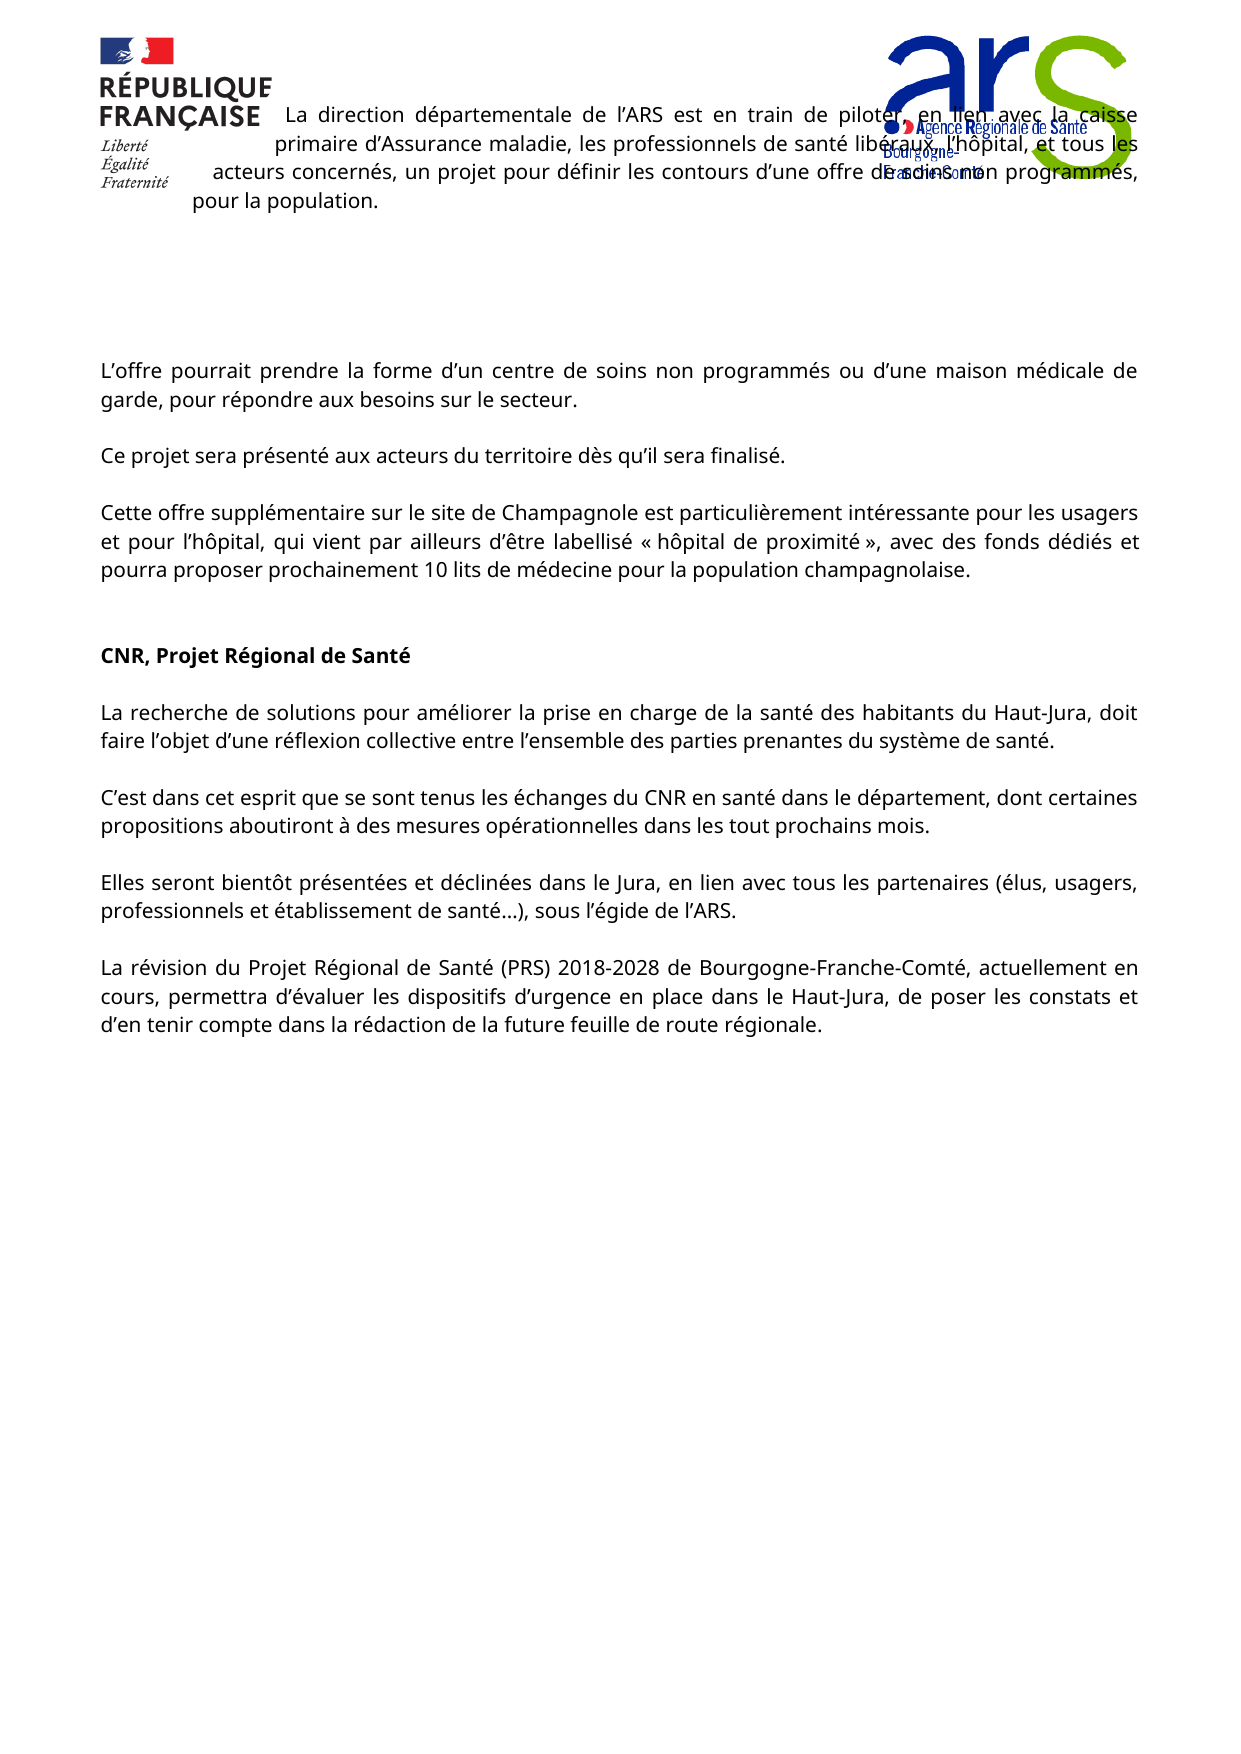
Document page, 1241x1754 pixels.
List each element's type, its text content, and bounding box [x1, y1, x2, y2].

text CNR, Projet Régional de Santé [100, 641, 1140, 669]
text C’est dans cet esprit que se sont tenus les échanges du CNR en santé dans le département, dont certaines propositions aboutiront à des mesures opérationnelles dans les tout prochains mois. [100, 783, 1140, 840]
text La recherche de solutions pour améliorer la prise en charge de la santé des habitants du Haut-Jura, doit faire l’objet d’une réflexion collective entre l’ensemble des parties prenantes du système de santé. [100, 698, 1140, 754]
text La révision du Projet Régional de Santé (PRS) 2018-2028 de Bourgogne-Franche-Comté, actuellement en cours, permettra d’évaluer les dispositifs d’urgence en place dans le Haut-Jura, de poser les constats et d’en tenir compte dans la rédaction de la future feuille de route régionale. [100, 953, 1140, 1039]
text Cette offre supplémentaire sur le site de Champagnole est particulièrement intéressante pour les usagers et pour l’hôpital, qui vient par ailleurs d’être labellisé « hôpital de proximité », avec des fonds dédiés et pourra proposer prochainement 10 lits de médecine pour la population champagnolaise. [100, 498, 1140, 584]
picture [883, 35, 1132, 100]
text L’offre pourrait prendre la forme d’un centre de soins non programmés ou d’une maison médicale de garde, pour répondre aux besoins sur le secteur. [100, 356, 1140, 413]
text Ce projet sera présenté aux acteurs du territoire dès qu’il sera finalisé. [100, 442, 1140, 470]
text La direction départementale de l’ARS est en train de piloter, en lien avec la caisse primaire d’Assurance maladie, les professionnels de santé libéraux, l’hôpital, et tous les acteurs concernés, un projet pour définir les contours d’une offre de soins non programmés, pour la population. [100, 100, 1140, 214]
text Elles seront bientôt présentées et déclinées dans le Jura, en lien avec tous les partenaires (élus, usagers, professionnels et établissement de santé…), sous l’égide de l’ARS. [100, 868, 1140, 925]
